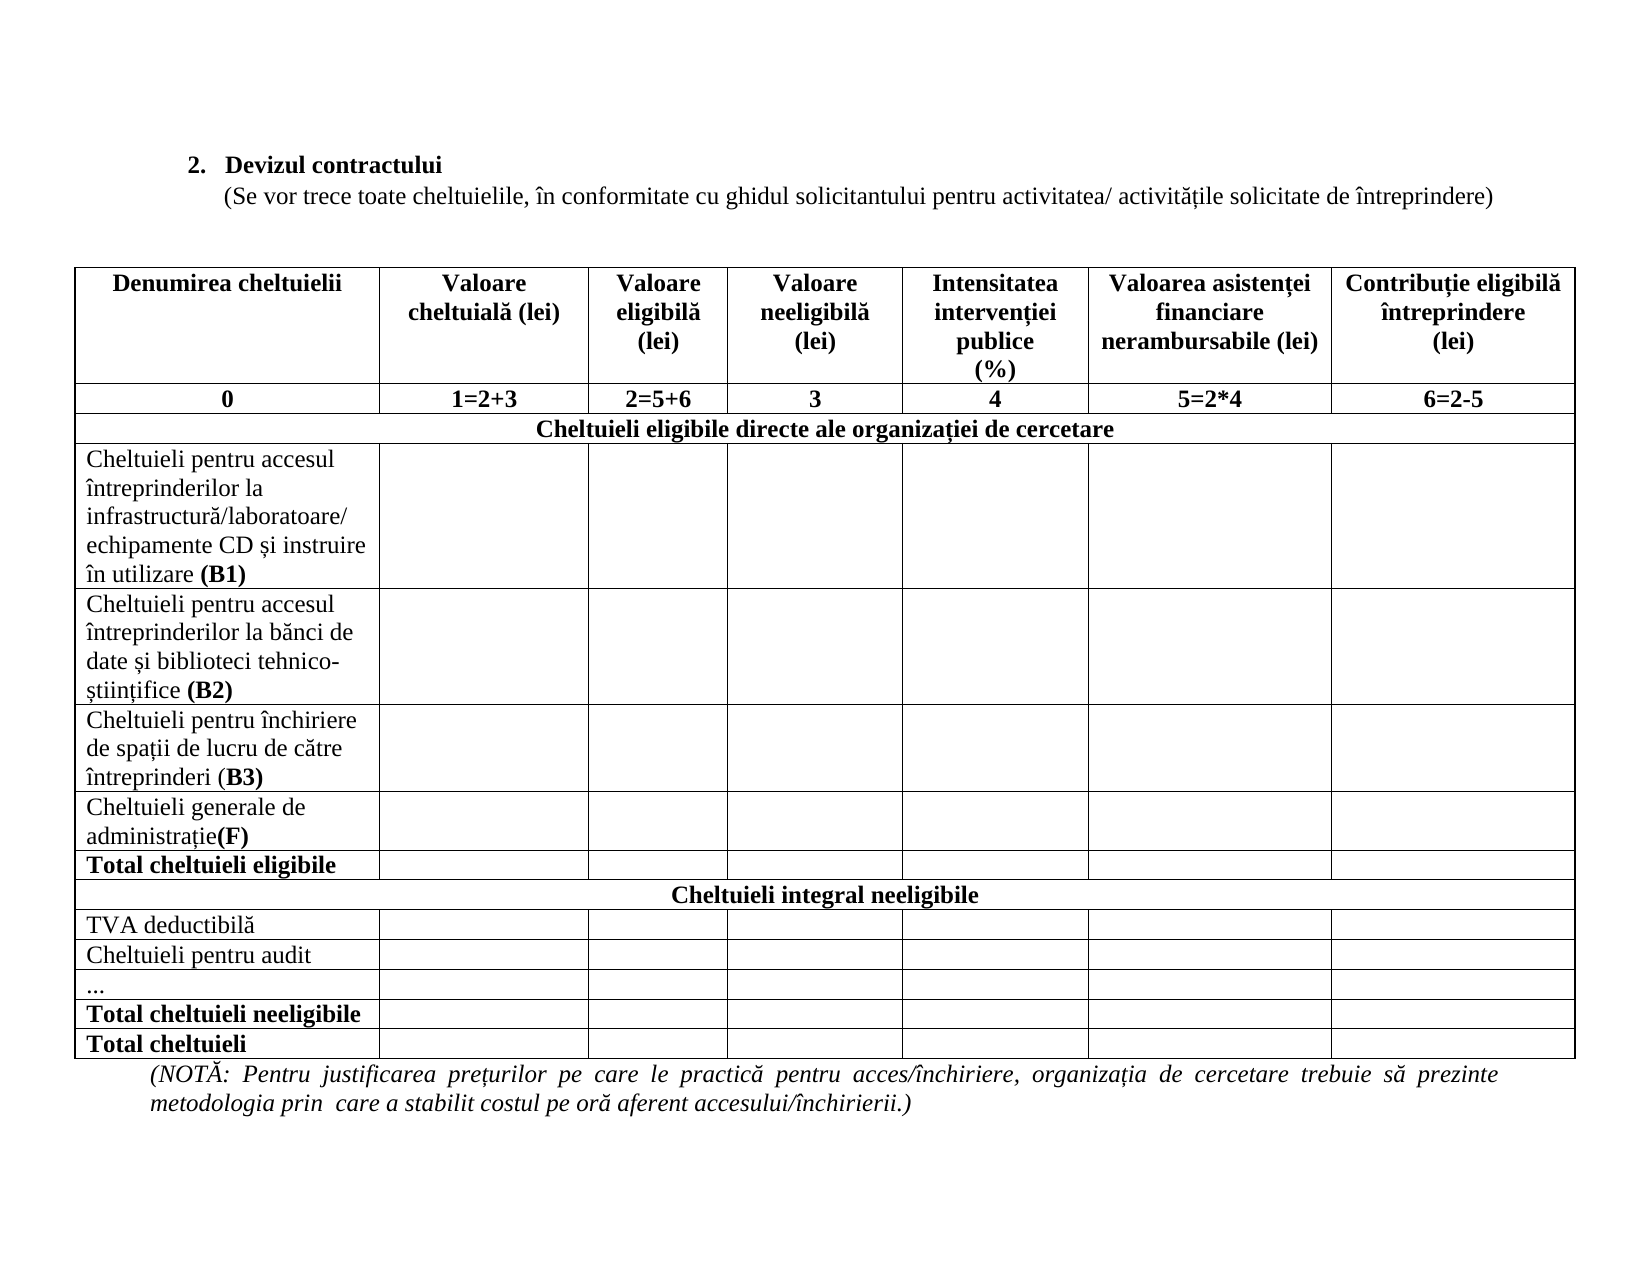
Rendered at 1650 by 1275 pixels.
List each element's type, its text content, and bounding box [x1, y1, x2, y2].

table_cell [903, 792, 1088, 849]
text (Se vor trece toate cheltuielile, în conformitate cu ghidul solicitantului pentru activitatea/ activitățile solicitate de întreprindere) [224, 181, 1500, 210]
table_cell [903, 1029, 1088, 1058]
table_cell [589, 444, 727, 588]
table_cell [1089, 1000, 1331, 1028]
table_cell [380, 940, 588, 969]
table_cell [1332, 851, 1574, 879]
table_cell Total cheltuieli eligibile [76, 851, 379, 879]
table_cell [589, 940, 727, 969]
table_cell Total cheltuieli [76, 1029, 379, 1058]
table_cell [380, 1000, 588, 1028]
table_cell [728, 705, 902, 791]
table_cell 3 [728, 384, 902, 413]
table_cell 5=2*4 [1089, 384, 1331, 413]
table_header Contribuție eligibilă întreprindere (lei) [1332, 268, 1574, 383]
table_cell Cheltuieli eligibile directe ale organizației de cercetare [76, 414, 1574, 443]
table_cell [1332, 444, 1574, 588]
list Devizul contractului [187, 150, 1500, 179]
table_cell [1089, 970, 1331, 998]
table_cell 6=2-5 [1332, 384, 1574, 413]
table_cell [728, 1029, 902, 1058]
table_cell [380, 792, 588, 849]
table_cell [380, 1029, 588, 1058]
table_cell [728, 792, 902, 849]
table_cell [1332, 940, 1574, 969]
table_cell [380, 851, 588, 879]
table_cell [903, 444, 1088, 588]
table_cell Cheltuieli pentru accesul întreprinderilor la infrastructură/laboratoare/ echipamente CD și instruire în utilizare (B1) [76, 444, 379, 588]
table_cell [903, 851, 1088, 879]
table_cell [728, 970, 902, 998]
table_cell [728, 851, 902, 879]
table_cell 0 [76, 384, 379, 413]
table_header Valoare eligibilă (lei) [589, 268, 727, 383]
table_cell [380, 910, 588, 939]
table_cell [1332, 1000, 1574, 1028]
table_cell Cheltuieli generale de administrație(F) [76, 792, 379, 849]
table_cell [1089, 792, 1331, 849]
table_cell [903, 589, 1088, 704]
table_cell [589, 910, 727, 939]
table_cell [903, 970, 1088, 998]
table_cell 2=5+6 [589, 384, 727, 413]
table_cell [1089, 705, 1331, 791]
table_cell [1332, 1029, 1574, 1058]
table_cell [1089, 1029, 1331, 1058]
table_cell Total cheltuieli neeligibile [76, 1000, 379, 1028]
table_cell [589, 705, 727, 791]
table_header Valoare cheltuială (lei) [380, 268, 588, 383]
table_cell [380, 970, 588, 998]
table_cell [589, 1000, 727, 1028]
table_header Intensitatea intervenției publice (%) [903, 268, 1088, 383]
table_cell [728, 910, 902, 939]
table_cell 4 [903, 384, 1088, 413]
table_cell [380, 444, 588, 588]
table_cell [1089, 589, 1331, 704]
table_cell [1089, 910, 1331, 939]
table_header Denumirea cheltuielii [76, 268, 379, 383]
text (NOTĂ: Pentru justificarea prețurilor pe care le practică pentru acces/închiriere, organizația de cercetare trebuie să prezinte metodologia prin care a stabilit costul pe oră aferent accesului/închirierii.) [150, 1059, 1500, 1117]
table_cell [903, 940, 1088, 969]
table_cell [1089, 444, 1331, 588]
table_cell [1332, 970, 1574, 998]
table_cell [589, 851, 727, 879]
table_cell [728, 940, 902, 969]
table_cell [1089, 940, 1331, 969]
table_cell Cheltuieli pentru audit [76, 940, 379, 969]
table_cell [728, 444, 902, 588]
table_cell TVA deductibilă [76, 910, 379, 939]
table_cell 1=2+3 [380, 384, 588, 413]
table_cell [380, 705, 588, 791]
table_cell Cheltuieli integral neeligibile [76, 880, 1574, 909]
table_cell [903, 910, 1088, 939]
table_cell Cheltuieli pentru închiriere de spații de lucru de către întreprinderi (B3) [76, 705, 379, 791]
table_cell [1332, 792, 1574, 849]
table_cell [589, 589, 727, 704]
table_cell ... [76, 970, 379, 998]
table_cell [589, 792, 727, 849]
table_cell [589, 970, 727, 998]
table_cell [589, 1029, 727, 1058]
table_cell [1332, 589, 1574, 704]
table_cell [1332, 910, 1574, 939]
table_cell Cheltuieli pentru accesul întreprinderilor la bănci de date și biblioteci tehnico- științifice (B2) [76, 589, 379, 704]
table_cell [1089, 851, 1331, 879]
table_cell [903, 705, 1088, 791]
table_cell [380, 589, 588, 704]
table_cell [903, 1000, 1088, 1028]
table_cell [728, 1000, 902, 1028]
table_cell [728, 589, 902, 704]
table_header Valoarea asistenței financiare nerambursabile (lei) [1089, 268, 1331, 383]
table_header Valoare neeligibilă (lei) [728, 268, 902, 383]
table_cell [1332, 705, 1574, 791]
